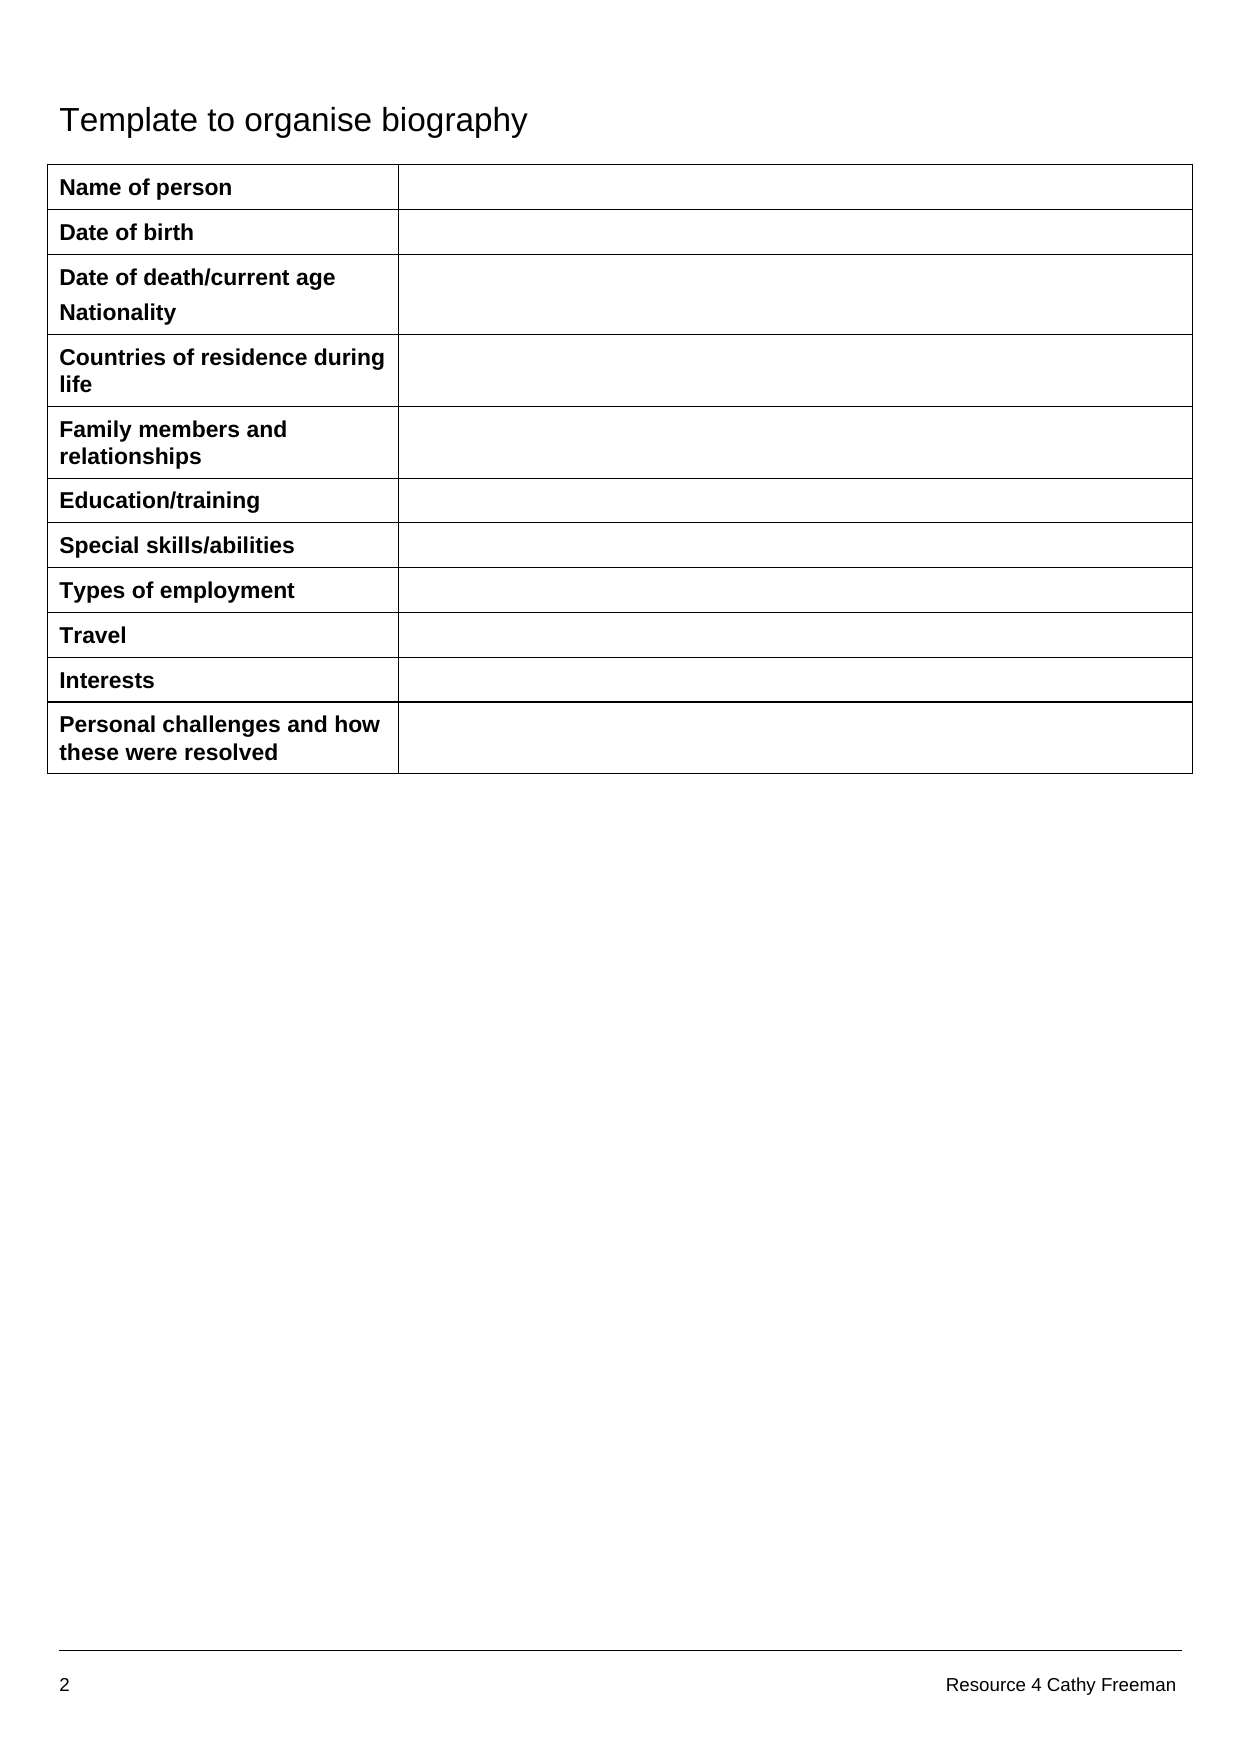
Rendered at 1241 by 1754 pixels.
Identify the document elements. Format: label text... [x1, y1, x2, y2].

table_cell [399, 255, 1192, 334]
table_cell [399, 568, 1192, 612]
table_cell [399, 479, 1192, 522]
table_cell Date of death/current age Nationality [48, 255, 398, 334]
table_cell Countries of residence during life [48, 335, 398, 406]
table_cell Personal challenges and how these were resolved [48, 703, 398, 773]
table_cell Family members and relationships [48, 407, 398, 477]
table_cell Travel [48, 613, 398, 657]
table_cell [399, 658, 1192, 701]
subtitle Template to organise biography [59, 100, 1181, 139]
table_cell [399, 523, 1192, 567]
table_cell Education/training [48, 479, 398, 522]
table_cell Special skills/abilities [48, 523, 398, 567]
table_cell Types of employment [48, 568, 398, 612]
table_cell [399, 613, 1192, 657]
table_cell Interests [48, 658, 398, 701]
table_cell Date of birth [48, 210, 398, 253]
table_cell [399, 407, 1192, 477]
table_cell [399, 210, 1192, 253]
table_header [399, 165, 1192, 209]
table_header Name of person [48, 165, 398, 209]
table_cell [399, 703, 1192, 773]
table_cell [399, 335, 1192, 406]
